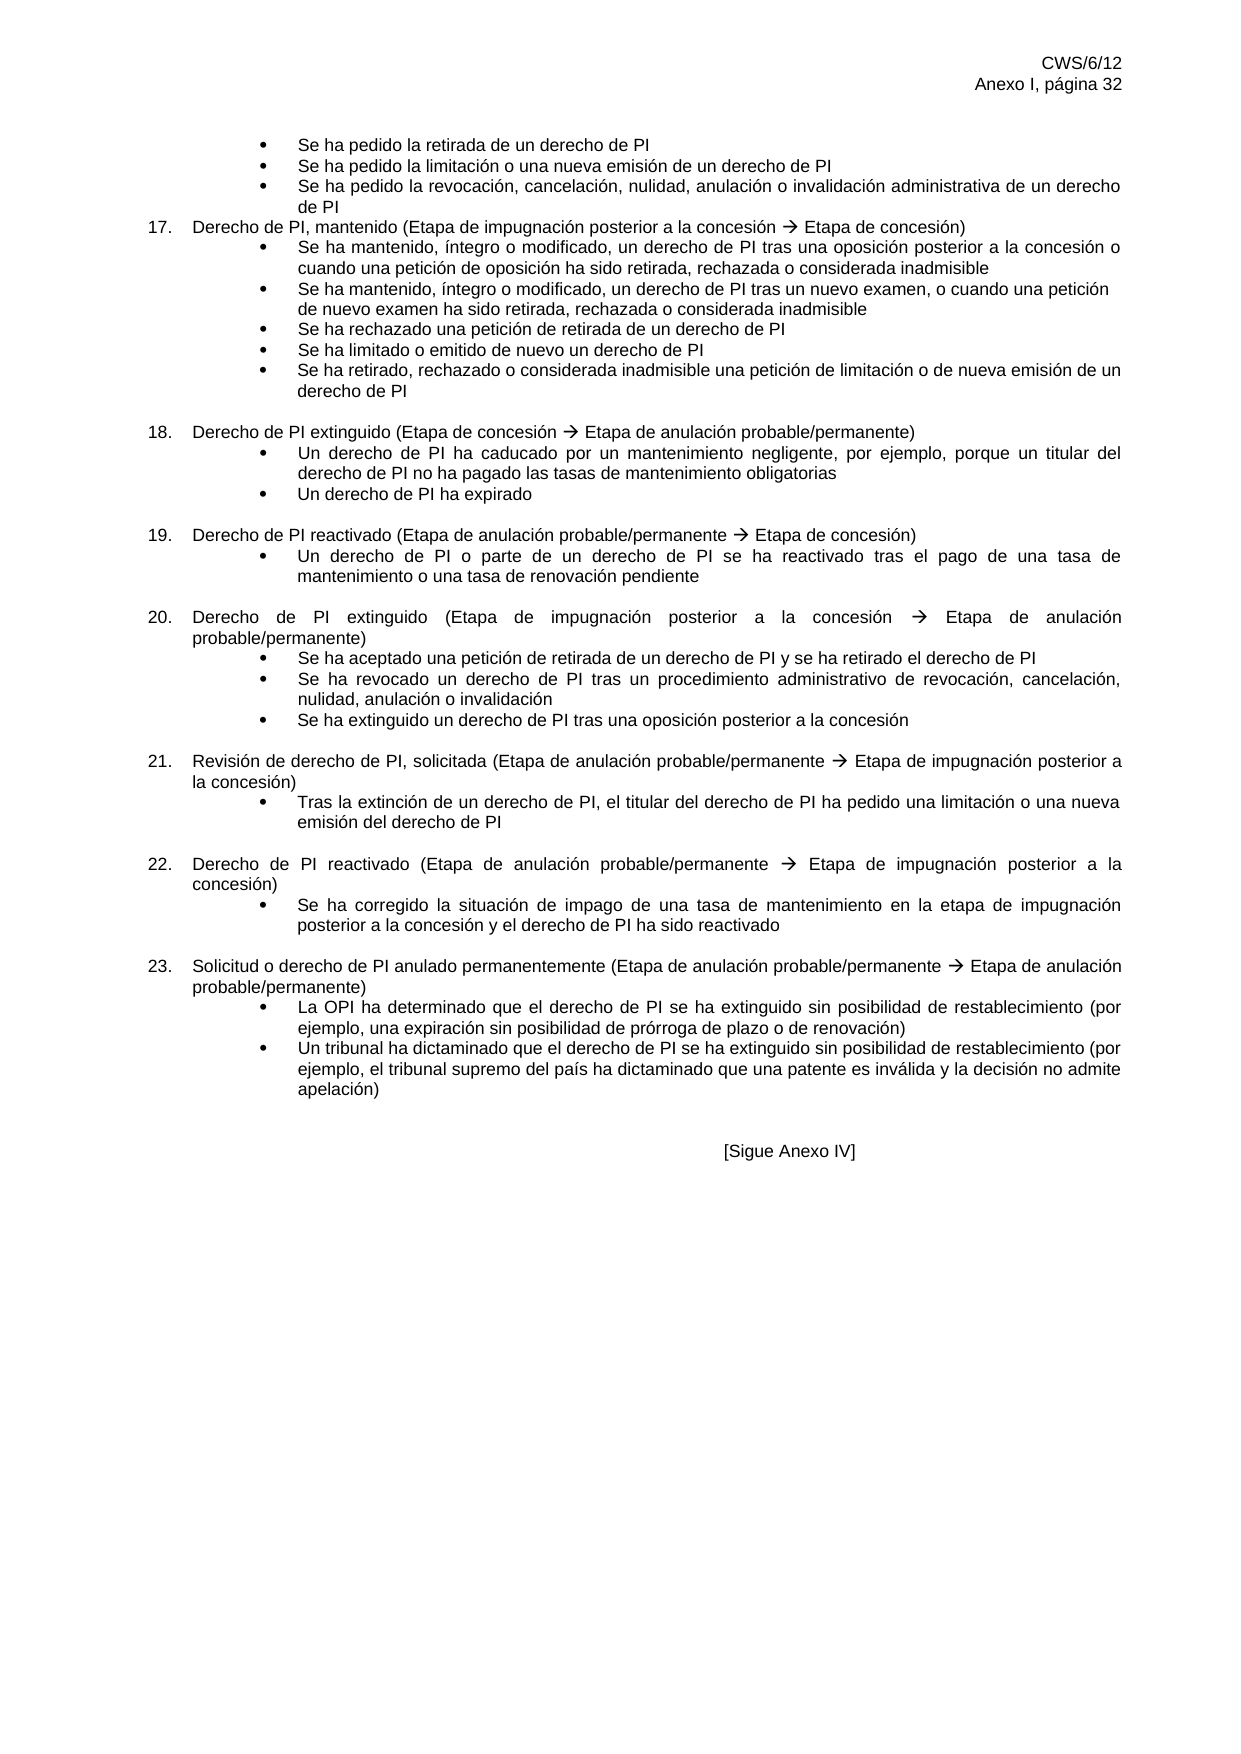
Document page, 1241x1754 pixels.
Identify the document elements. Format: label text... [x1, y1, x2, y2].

list Un derecho de PI ha expirado [260, 483, 1122, 504]
list Se ha pedido la retirada de un derecho de PI [260, 135, 1122, 155]
list Revisión de derecho de PI, solicitada (Etapa de anulación probable/permanente Etapa de impugnación posterior a la concesión) [148, 751, 1122, 792]
list Se ha revocado un derecho de PI tras un procedimiento administrativo de revocación, cancelación, nulidad, anulación o invalidación [260, 668, 1122, 709]
list Se ha limitado o emitido de nuevo un derecho de PI [260, 340, 1122, 360]
list Derecho de PI extinguido (Etapa de impugnación posterior a la concesión Etapa de anulación probable/permanente) [148, 607, 1122, 648]
list Se ha mantenido, íntegro o modificado, un derecho de PI tras un nuevo examen, o cuando una petición de nuevo examen ha sido retirada, rechazada o considerada inadmisible [260, 278, 1122, 319]
list Derecho de PI extinguido (Etapa de concesión Etapa de anulación probable/permanente) [148, 422, 1122, 442]
list Se ha pedido la revocación, cancelación, nulidad, anulación o invalidación administrativa de un derecho de PI [260, 176, 1122, 217]
text [Sigue Anexo IV] [724, 1140, 1122, 1161]
list Se ha extinguido un derecho de PI tras una oposición posterior a la concesión [260, 709, 1122, 730]
list Se ha pedido la limitación o una nueva emisión de un derecho de PI [260, 155, 1122, 176]
list La OPI ha determinado que el derecho de PI se ha extinguido sin posibilidad de restablecimiento (por ejemplo, una expiración sin posibilidad de prórroga de plazo o de renovación) [260, 997, 1122, 1038]
list Derecho de PI reactivado (Etapa de anulación probable/permanente Etapa de impugnación posterior a la concesión) [148, 853, 1122, 894]
list Tras la extinción de un derecho de PI, el titular del derecho de PI ha pedido una limitación o una nueva emisión del derecho de PI [260, 792, 1122, 833]
list Derecho de PI, mantenido (Etapa de impugnación posterior a la concesión Etapa de concesión) [148, 217, 1122, 237]
list Un derecho de PI ha caducado por un mantenimiento negligente, por ejemplo, porque un titular del derecho de PI no ha pagado las tasas de mantenimiento obligatorias [260, 442, 1122, 483]
list Un tribunal ha dictaminado que el derecho de PI se ha extinguido sin posibilidad de restablecimiento (por ejemplo, el tribunal supremo del país ha dictaminado que una patente es inválida y la decisión no admite apelación) [260, 1038, 1122, 1099]
list Se ha rechazado una petición de retirada de un derecho de PI [260, 319, 1122, 340]
list Derecho de PI reactivado (Etapa de anulación probable/permanente Etapa de concesión) [148, 525, 1122, 545]
list Solicitud o derecho de PI anulado permanentemente (Etapa de anulación probable/permanente Etapa de anulación probable/permanente) [148, 956, 1122, 997]
list Se ha corregido la situación de impago de una tasa de mantenimiento en la etapa de impugnación posterior a la concesión y el derecho de PI ha sido reactivado [260, 894, 1122, 935]
list Se ha aceptado una petición de retirada de un derecho de PI y se ha retirado el derecho de PI [260, 648, 1122, 668]
list Se ha retirado, rechazado o considerada inadmisible una petición de limitación o de nueva emisión de un derecho de PI [260, 360, 1122, 401]
list Se ha mantenido, íntegro o modificado, un derecho de PI tras una oposición posterior a la concesión o cuando una petición de oposición ha sido retirada, rechazada o considerada inadmisible [260, 237, 1122, 278]
list Un derecho de PI o parte de un derecho de PI se ha reactivado tras el pago de una tasa de mantenimiento o una tasa de renovación pendiente [260, 545, 1122, 586]
